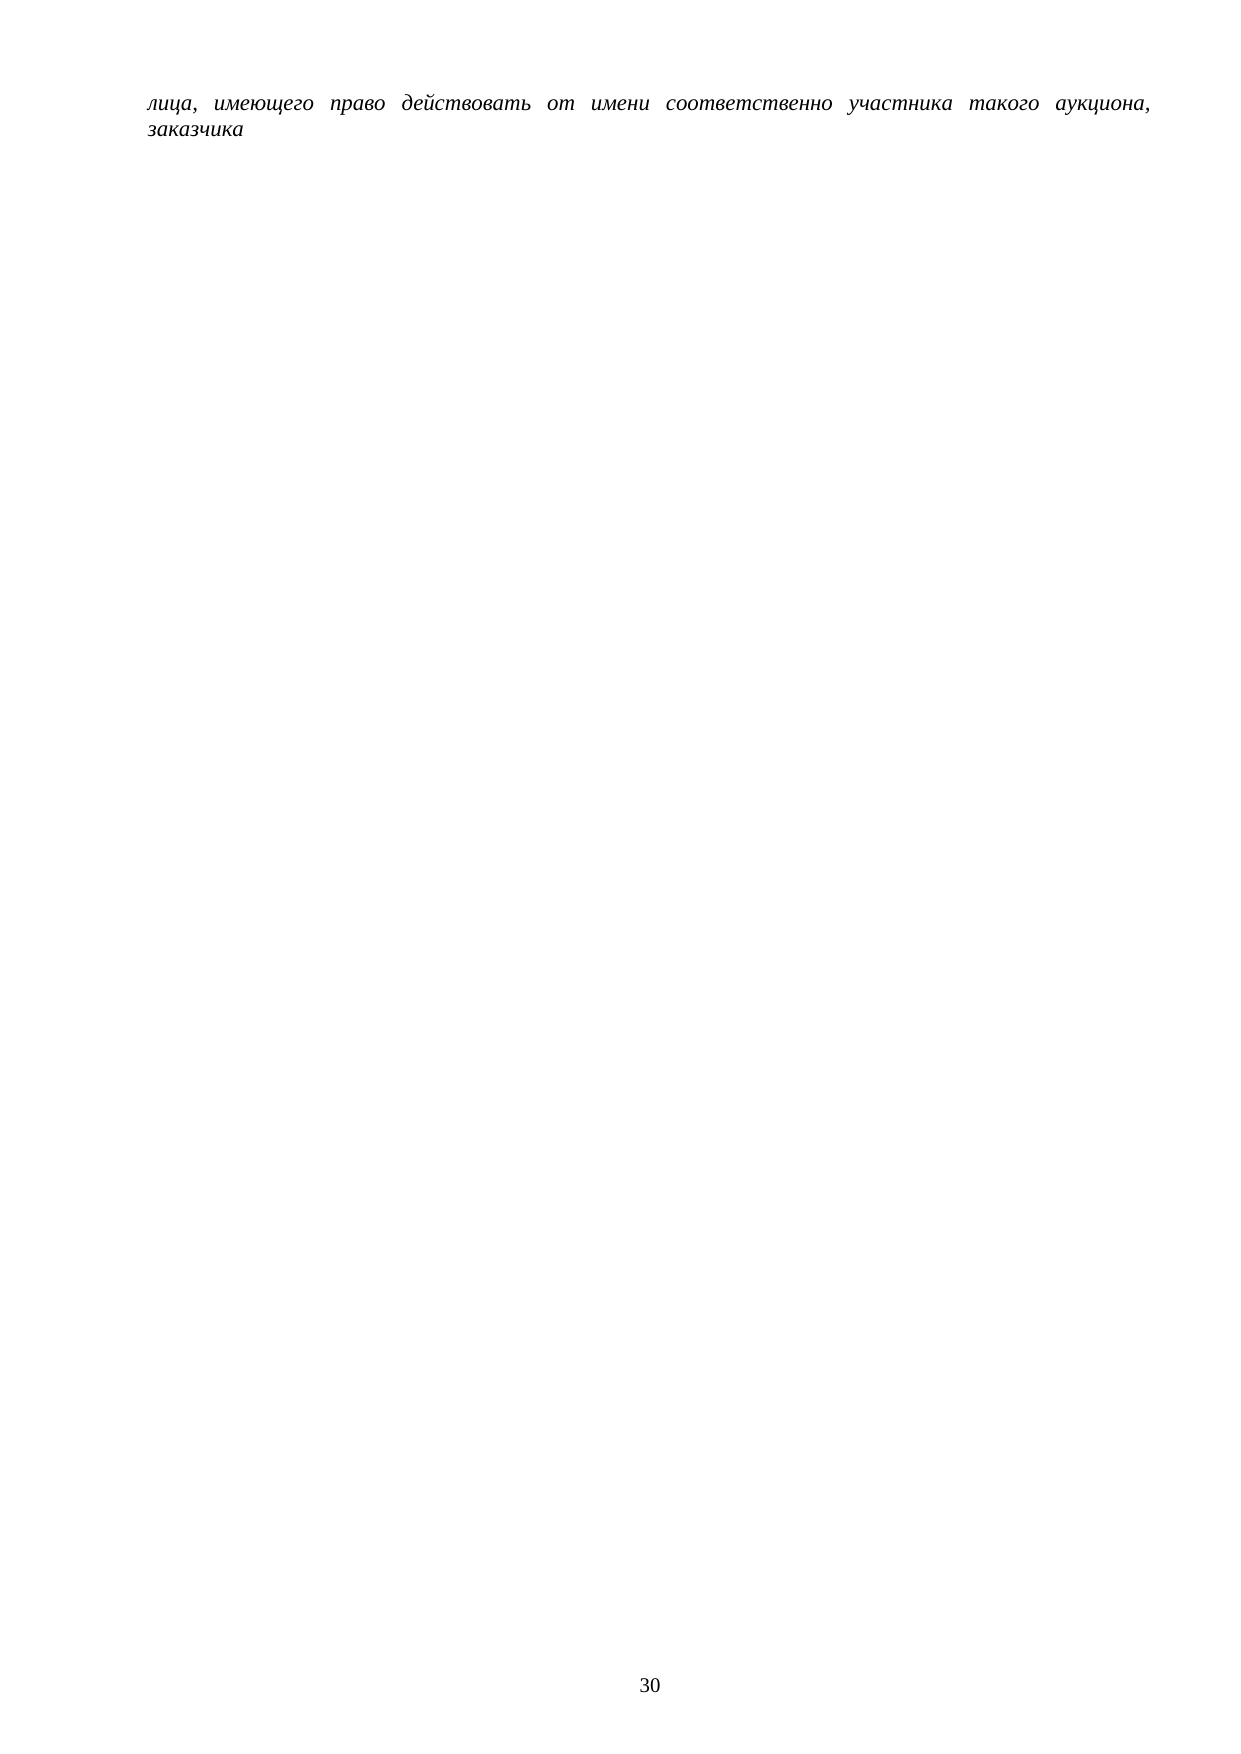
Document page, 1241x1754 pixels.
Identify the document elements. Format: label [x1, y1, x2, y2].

text [148, 89, 1152, 141]
